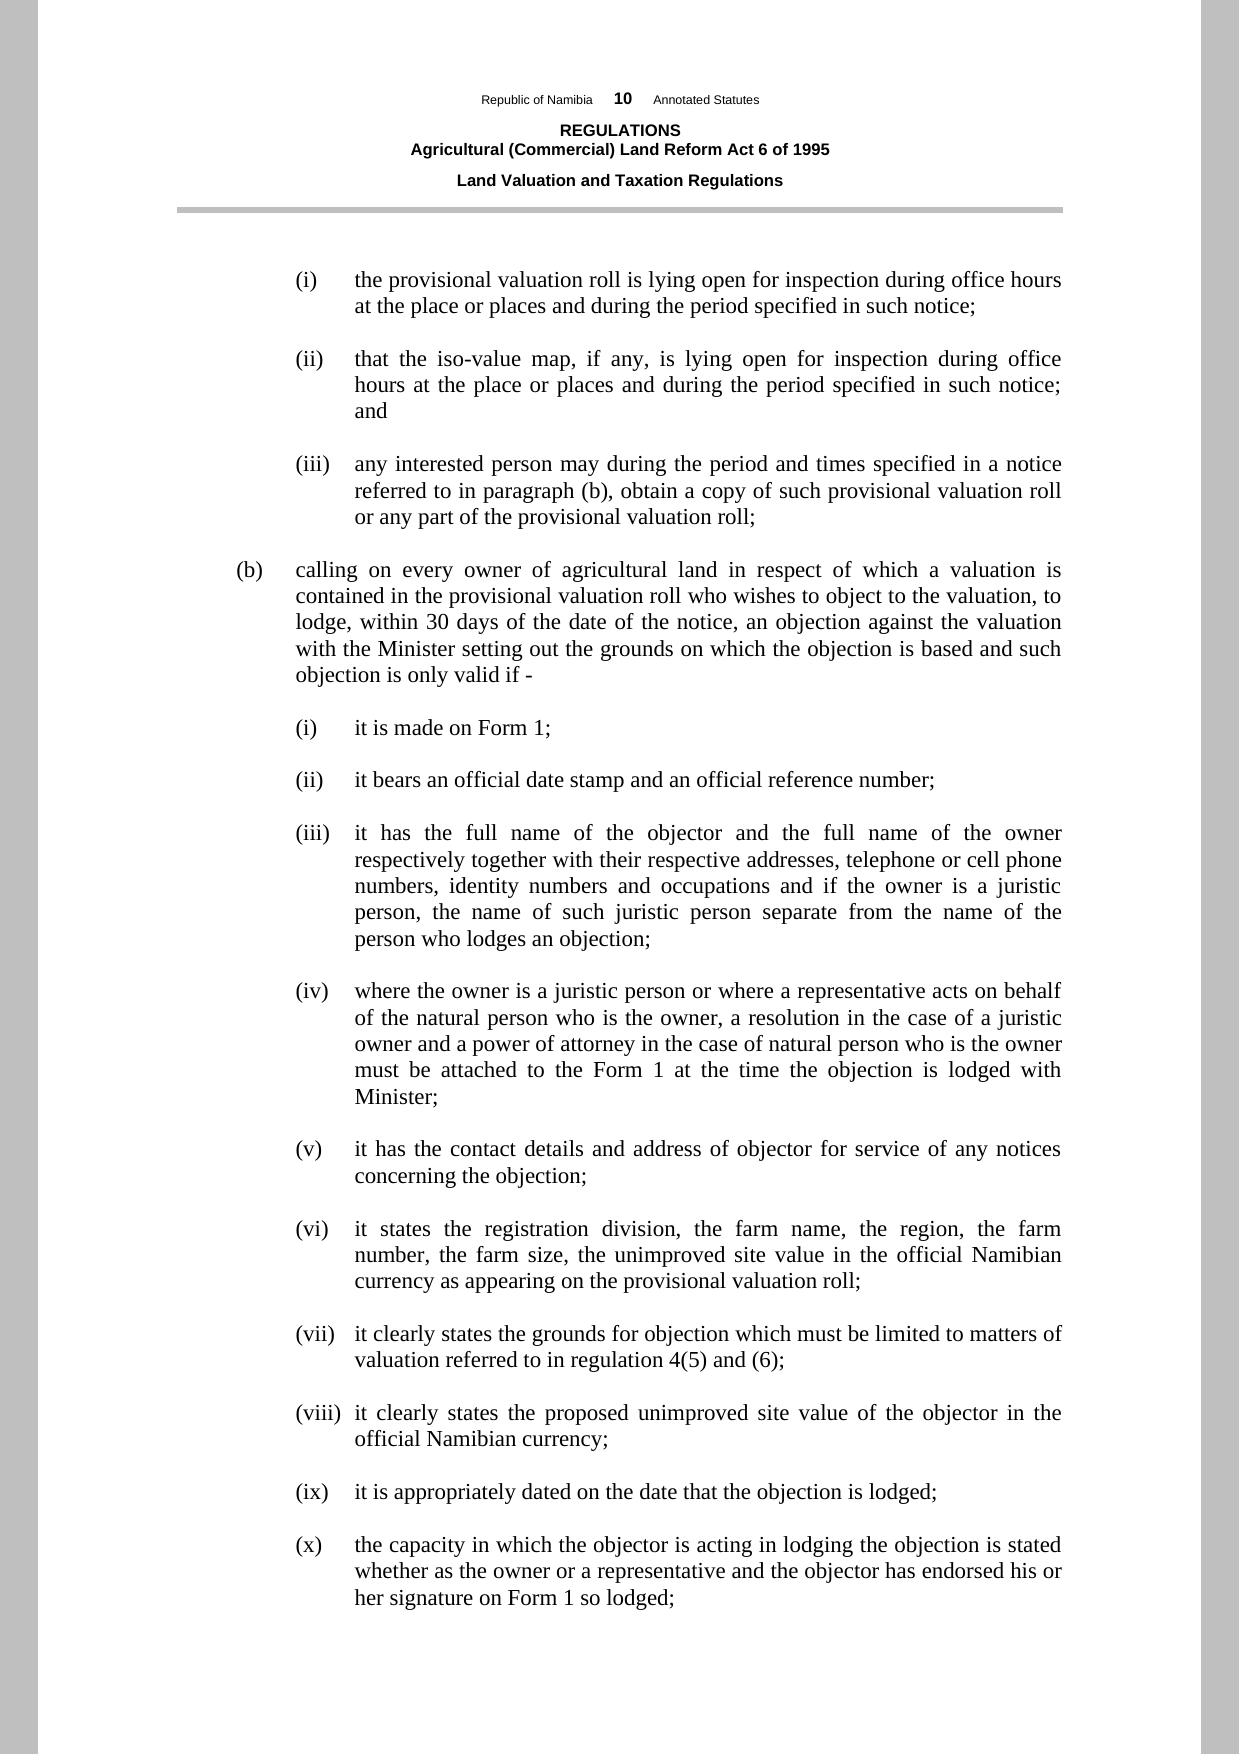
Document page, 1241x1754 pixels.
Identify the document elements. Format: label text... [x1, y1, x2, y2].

text (ix) it is appropriately dated on the date that the objection is lodged; [295, 1478, 1063, 1504]
text (iv) where the owner is a juristic person or where a representative acts on behalf of the natural person who is the owner, a resolution in the case of a juristic owner and a power of attorney in the case of natural person who is the owner must be attached to the Form 1 at the time the objection is lodged with Minister; [295, 977, 1063, 1109]
text (i) it is made on Form 1; [295, 714, 1063, 740]
text (iii) any interested person may during the period and times specified in a notice referred to in paragraph (b), obtain a copy of such provisional valuation roll or any part of the provisional valuation roll; [295, 450, 1063, 529]
text (vi) it states the registration division, the farm name, the region, the farm number, the farm size, the unimproved site value in the official Namibian currency as appearing on the provisional valuation roll; [295, 1214, 1063, 1294]
text (ii) that the iso-value map, if any, is lying open for inspection during office hours at the place or places and during the period specified in such notice; and [295, 345, 1063, 424]
text (vii) it clearly states the grounds for objection which must be limited to matters of valuation referred to in regulation 4(5) and (6); [295, 1320, 1063, 1373]
text (i) the provisional valuation roll is lying open for inspection during office hours at the place or places and during the period specified in such notice; [295, 266, 1063, 318]
text (ii) it bears an official date stamp and an official reference number; [295, 767, 1063, 793]
text (iii) it has the full name of the objector and the full name of the owner respectively together with their respective addresses, telephone or cell phone numbers, identity numbers and occupations and if the owner is a juristic person, the name of such juristic person separate from the name of the person who lodges an objection; [295, 819, 1063, 951]
text (x) the capacity in which the objector is acting in lodging the objection is stated whether as the owner or a representative and the objector has endorsed his or her signature on Form 1 so lodged; [295, 1531, 1063, 1610]
text (b) calling on every owner of agricultural land in respect of which a valuation is contained in the provisional valuation roll who wishes to object to the valuation, to lodge, within 30 days of the date of the notice, an objection against the valuation with the Minister setting out the grounds on which the objection is based and such objection is only valid if - [236, 556, 1063, 687]
text (viii) it clearly states the proposed unimproved site value of the objector in the official Namibian currency; [295, 1399, 1063, 1452]
text (v) it has the contact details and address of objector for service of any notices concerning the objection; [295, 1136, 1063, 1188]
